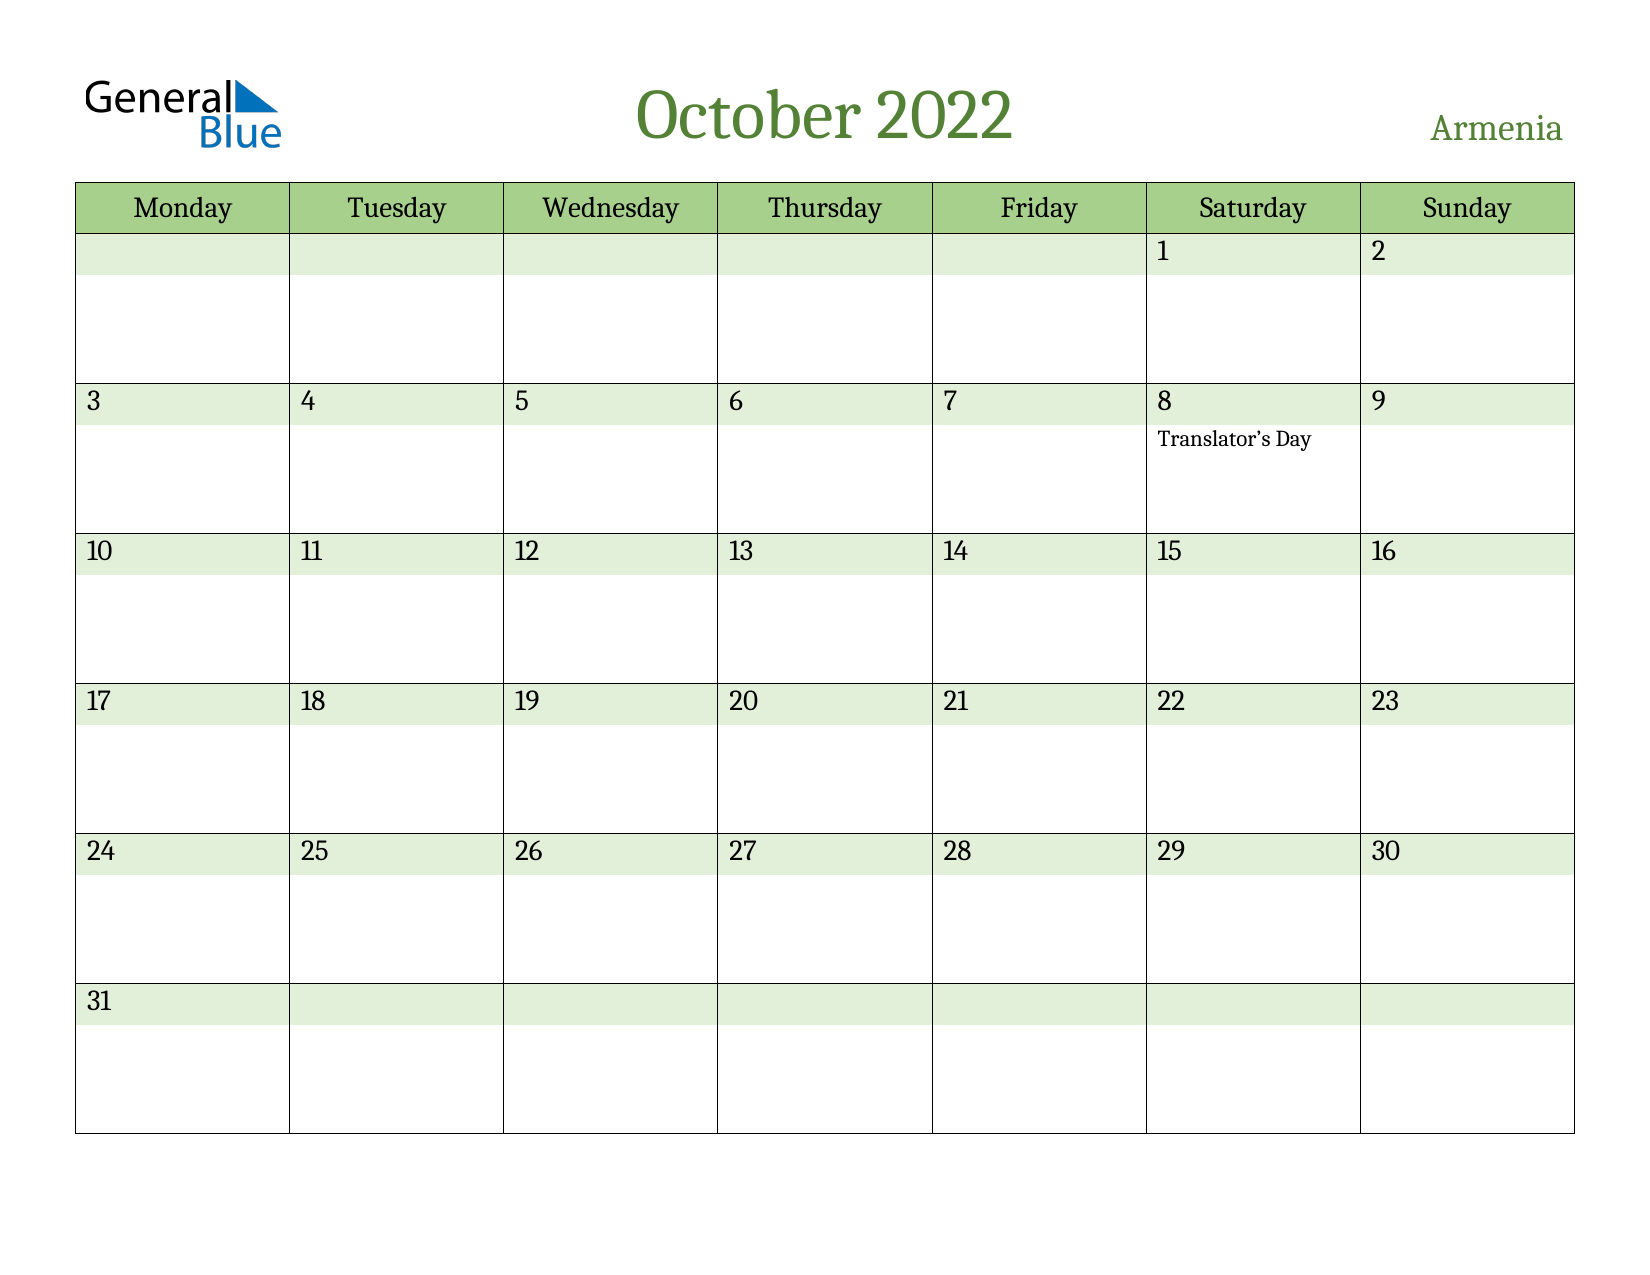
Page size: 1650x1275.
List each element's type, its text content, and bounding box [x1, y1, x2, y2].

table_cell [933, 875, 1146, 983]
table_cell [504, 234, 717, 275]
table_cell [1147, 575, 1360, 683]
table_header October 2022 [504, 75, 1146, 182]
table_cell Translator’s Day [1147, 425, 1360, 533]
table_cell 30 [1361, 834, 1574, 875]
table_cell 7 [933, 384, 1146, 425]
table_cell [1147, 725, 1360, 833]
table_cell [933, 234, 1146, 275]
table_cell 18 [290, 684, 503, 725]
table_cell 28 [933, 834, 1146, 875]
table_cell [1361, 725, 1574, 833]
table_cell [76, 1025, 289, 1133]
table_cell [290, 984, 503, 1025]
table_cell [718, 275, 932, 383]
table_cell [76, 275, 289, 383]
table_cell 9 [1361, 384, 1574, 425]
table_cell 11 [290, 534, 503, 575]
table_cell [290, 875, 503, 983]
table_cell 26 [504, 834, 717, 875]
table_cell [1361, 875, 1574, 983]
table_cell 29 [1147, 834, 1360, 875]
table_cell [290, 275, 503, 383]
table_cell [1147, 875, 1360, 983]
table_cell [290, 1025, 503, 1133]
table_cell [504, 275, 717, 383]
table_cell [290, 725, 503, 833]
table_cell [718, 984, 932, 1025]
table_cell [504, 575, 717, 683]
table_cell 25 [290, 834, 503, 875]
table_cell Friday [933, 183, 1146, 233]
table_cell [718, 1025, 932, 1133]
table_cell 22 [1147, 684, 1360, 725]
table_cell 21 [933, 684, 1146, 725]
table_cell [76, 234, 289, 275]
table_cell Monday [76, 183, 289, 233]
table_cell [1361, 275, 1574, 383]
table_cell 8 [1147, 384, 1360, 425]
table_cell [718, 725, 932, 833]
table_cell 24 [76, 834, 289, 875]
table_cell Thursday [718, 183, 932, 233]
table_cell Wednesday [504, 183, 717, 233]
table_cell 20 [718, 684, 932, 725]
table_cell [76, 575, 289, 683]
table_cell [1361, 1025, 1574, 1133]
table_cell [718, 425, 932, 533]
table_cell [1361, 425, 1574, 533]
table_cell 15 [1147, 534, 1360, 575]
table_cell 10 [76, 534, 289, 575]
table_cell 6 [718, 384, 932, 425]
table_cell [933, 275, 1146, 383]
table_cell [718, 234, 932, 275]
table_cell [933, 425, 1146, 533]
table_cell 3 [76, 384, 289, 425]
table_cell 14 [933, 534, 1146, 575]
table_cell [504, 425, 717, 533]
table_cell 31 [76, 984, 289, 1025]
table_cell 19 [504, 684, 717, 725]
table_cell 23 [1361, 684, 1574, 725]
table_cell [290, 234, 503, 275]
table_cell [76, 875, 289, 983]
table_cell [1361, 575, 1574, 683]
table_cell [504, 875, 717, 983]
table_cell 5 [504, 384, 717, 425]
table_cell Saturday [1147, 183, 1360, 233]
table_cell [933, 1025, 1146, 1133]
table_cell [933, 984, 1146, 1025]
table_cell [504, 984, 717, 1025]
table_cell Sunday [1361, 183, 1574, 233]
table_cell [504, 725, 717, 833]
table_cell [290, 575, 503, 683]
table_cell 2 [1361, 234, 1574, 275]
table_cell 12 [504, 534, 717, 575]
table_cell [1361, 984, 1574, 1025]
table_cell [76, 725, 289, 833]
table_cell [290, 425, 503, 533]
table_cell 16 [1361, 534, 1574, 575]
table_cell [1147, 275, 1360, 383]
table_cell 1 [1147, 234, 1360, 275]
table_cell Tuesday [290, 183, 503, 233]
table_header [76, 75, 503, 182]
table_cell [718, 875, 932, 983]
table_cell [504, 1025, 717, 1133]
table_header Armenia [1146, 75, 1574, 182]
table_cell [933, 725, 1146, 833]
table_cell 4 [290, 384, 503, 425]
table_cell 13 [718, 534, 932, 575]
table_cell 17 [76, 684, 289, 725]
table_cell [1147, 1025, 1360, 1133]
table_cell 27 [718, 834, 932, 875]
picture [86, 80, 281, 148]
table_cell [933, 575, 1146, 683]
table_cell [1147, 984, 1360, 1025]
table_cell [76, 425, 289, 533]
table_cell [718, 575, 932, 683]
